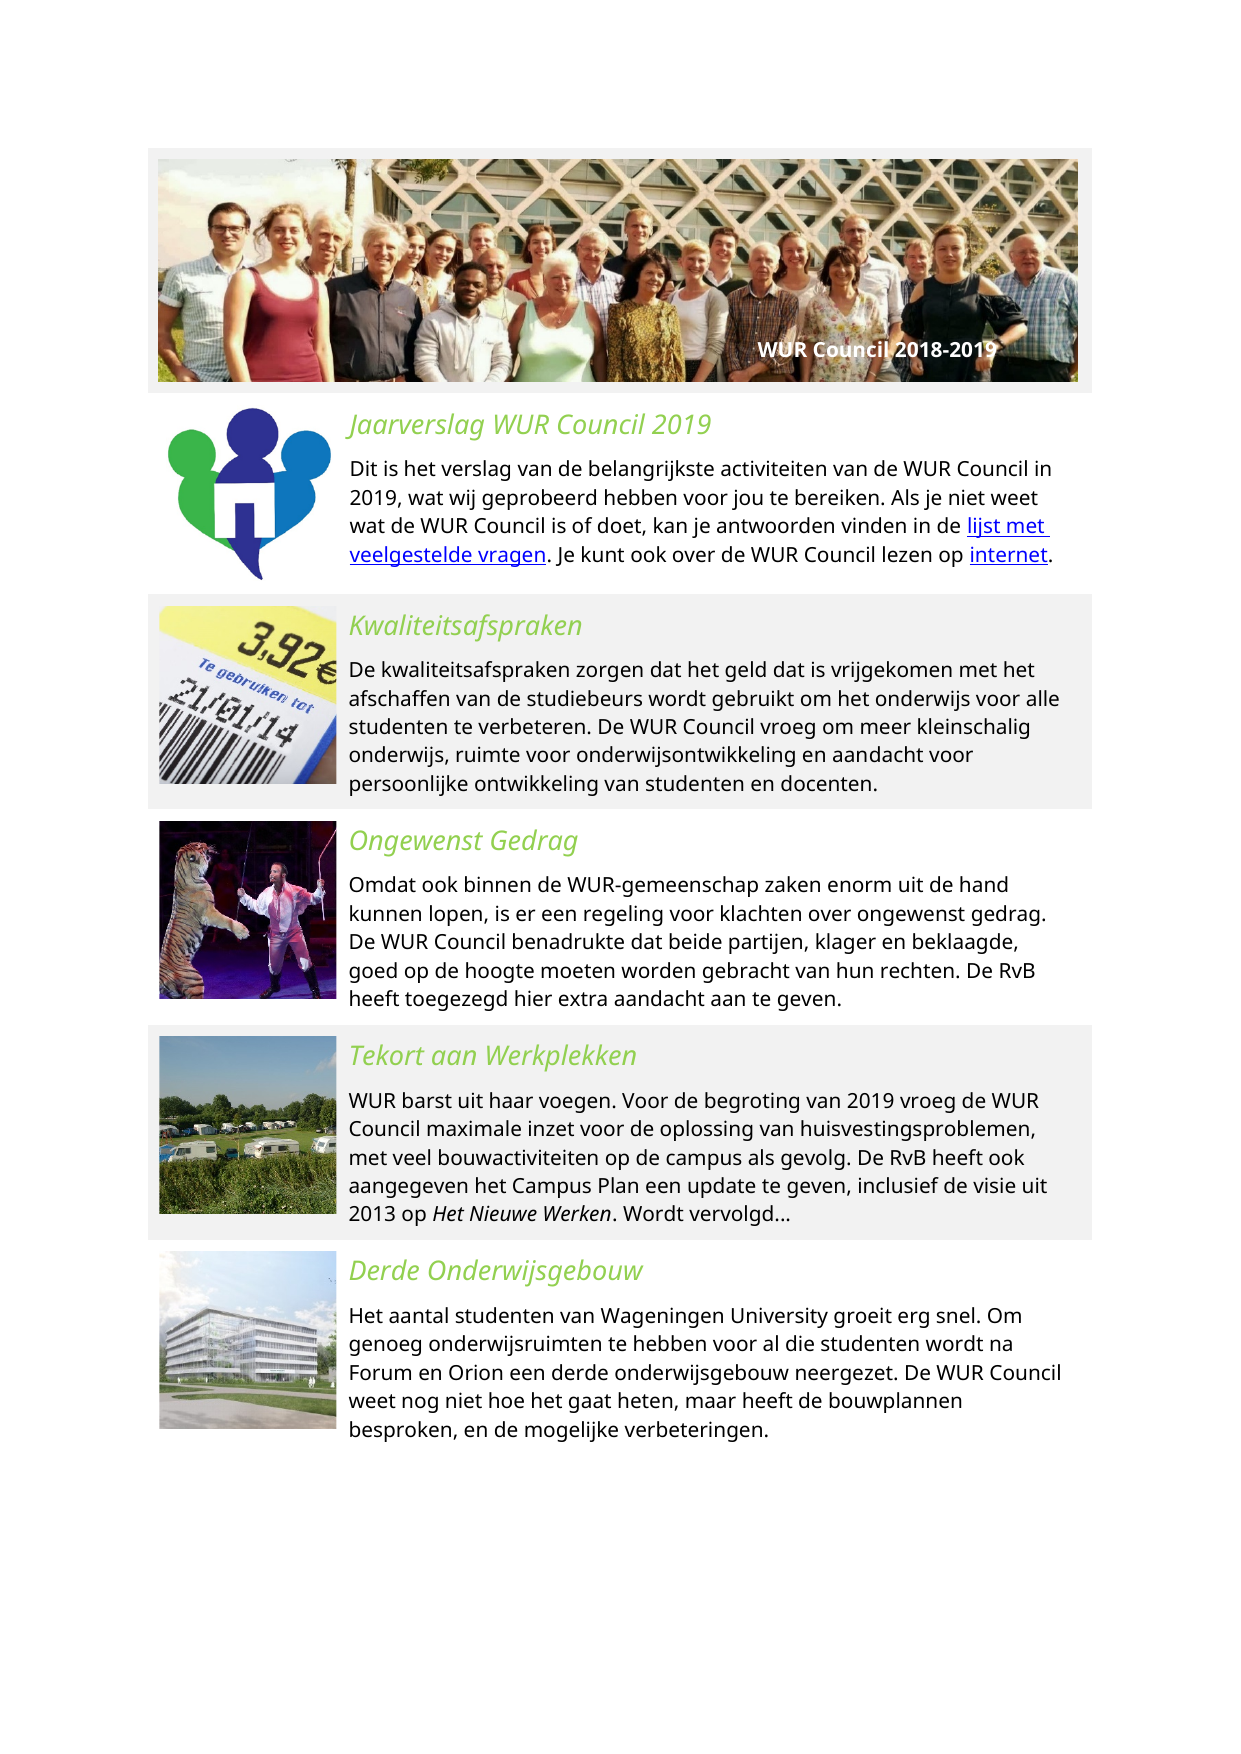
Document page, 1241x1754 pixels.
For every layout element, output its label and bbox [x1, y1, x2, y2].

picture [159, 1251, 337, 1429]
table_cell [148, 1240, 1092, 1455]
table_cell [148, 809, 1092, 1024]
picture [158, 159, 1078, 382]
table_header [148, 148, 1092, 393]
picture [166, 405, 333, 583]
table_cell [148, 594, 1092, 809]
table_cell [148, 1025, 1092, 1240]
picture [159, 606, 337, 784]
picture [159, 1036, 337, 1214]
table_cell [148, 393, 1092, 594]
picture [159, 821, 337, 999]
